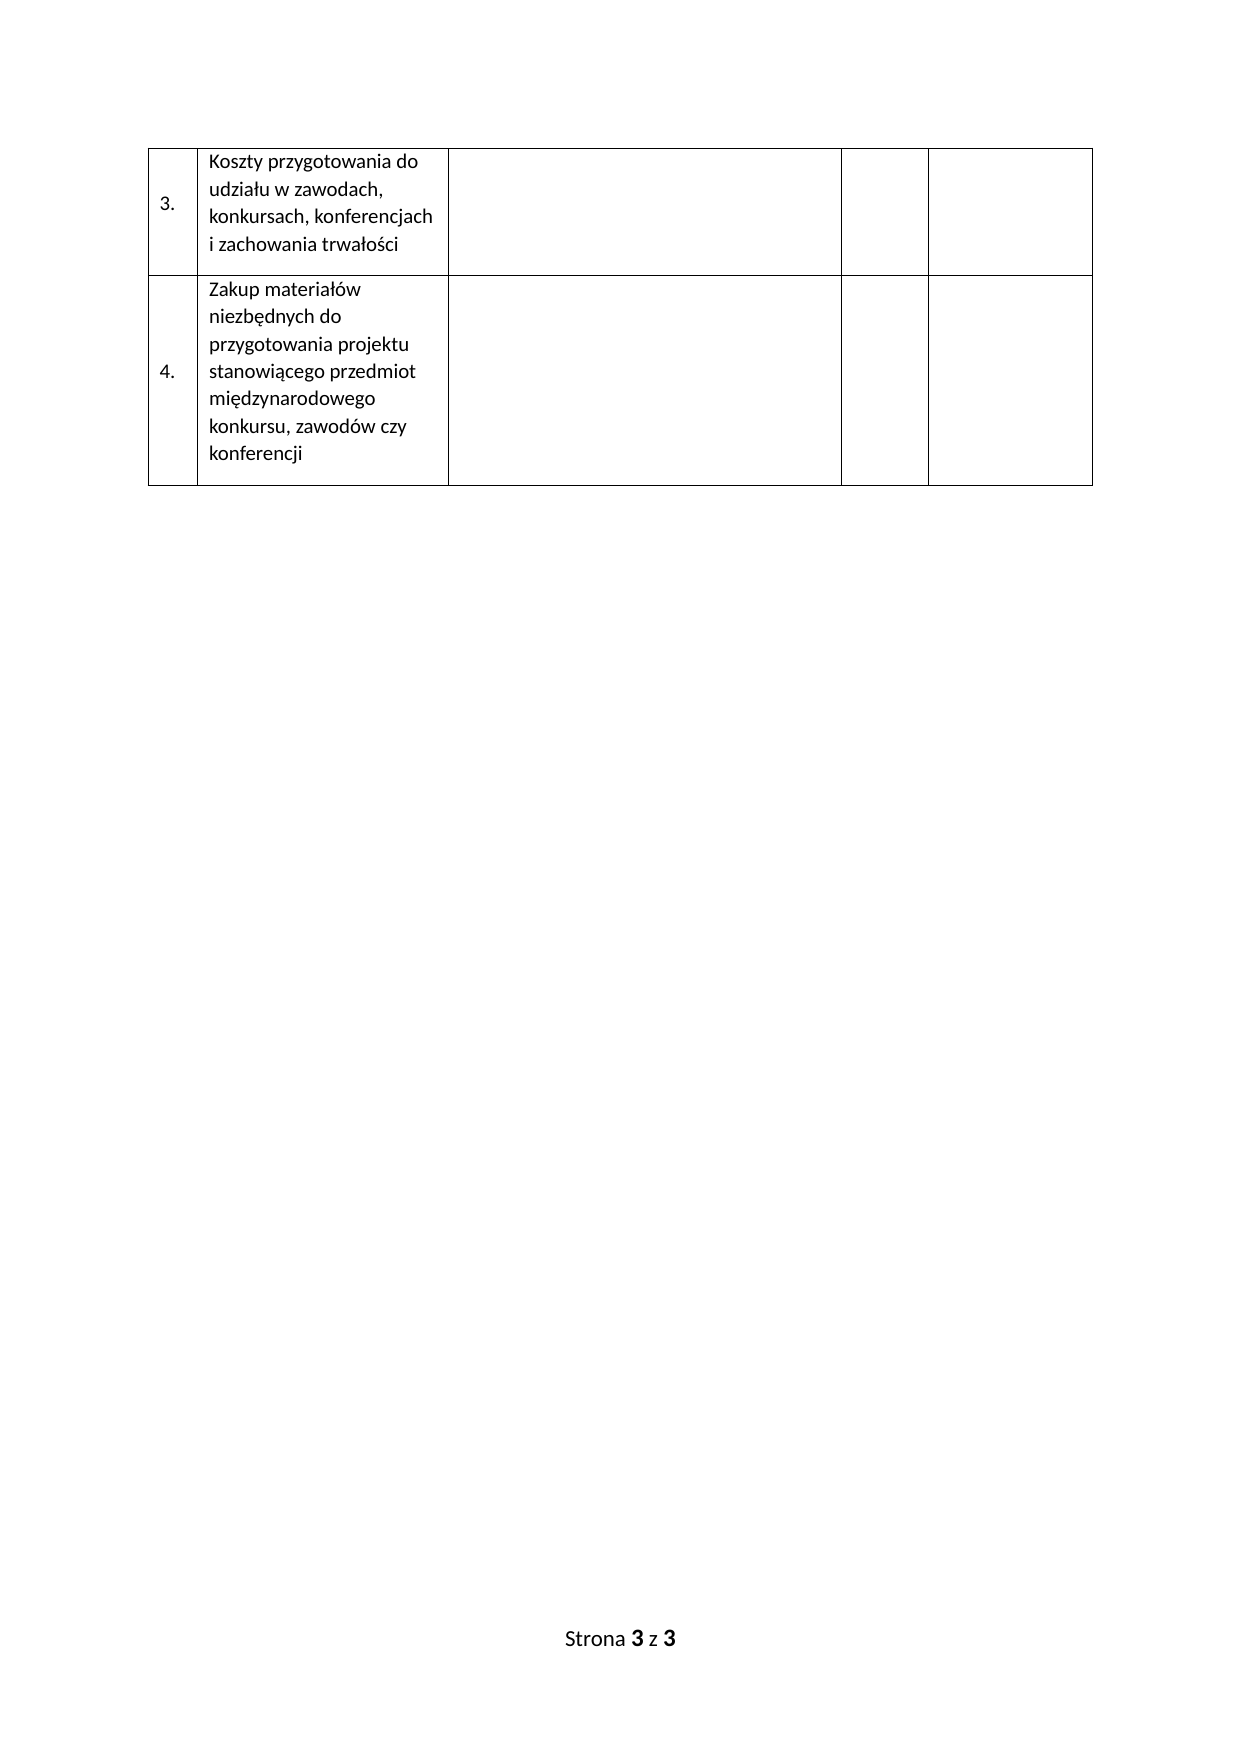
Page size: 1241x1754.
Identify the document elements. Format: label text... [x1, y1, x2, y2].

table_cell [449, 276, 841, 484]
table_cell 3. [149, 149, 197, 275]
table_cell [929, 149, 1092, 275]
table_cell Zakup materiałów niezbędnych do przygotowania projektu stanowiącego przedmiot międzynarodowego konkursu, zawodów czy konferencji [198, 276, 448, 484]
table_cell [842, 149, 928, 275]
table_cell [842, 276, 928, 484]
table_cell [449, 149, 841, 275]
table_cell 4. [149, 276, 197, 484]
table_cell [929, 276, 1092, 484]
table_cell Koszty przygotowania do udziału w zawodach, konkursach, konferencjach i zachowania trwałości [198, 149, 448, 275]
